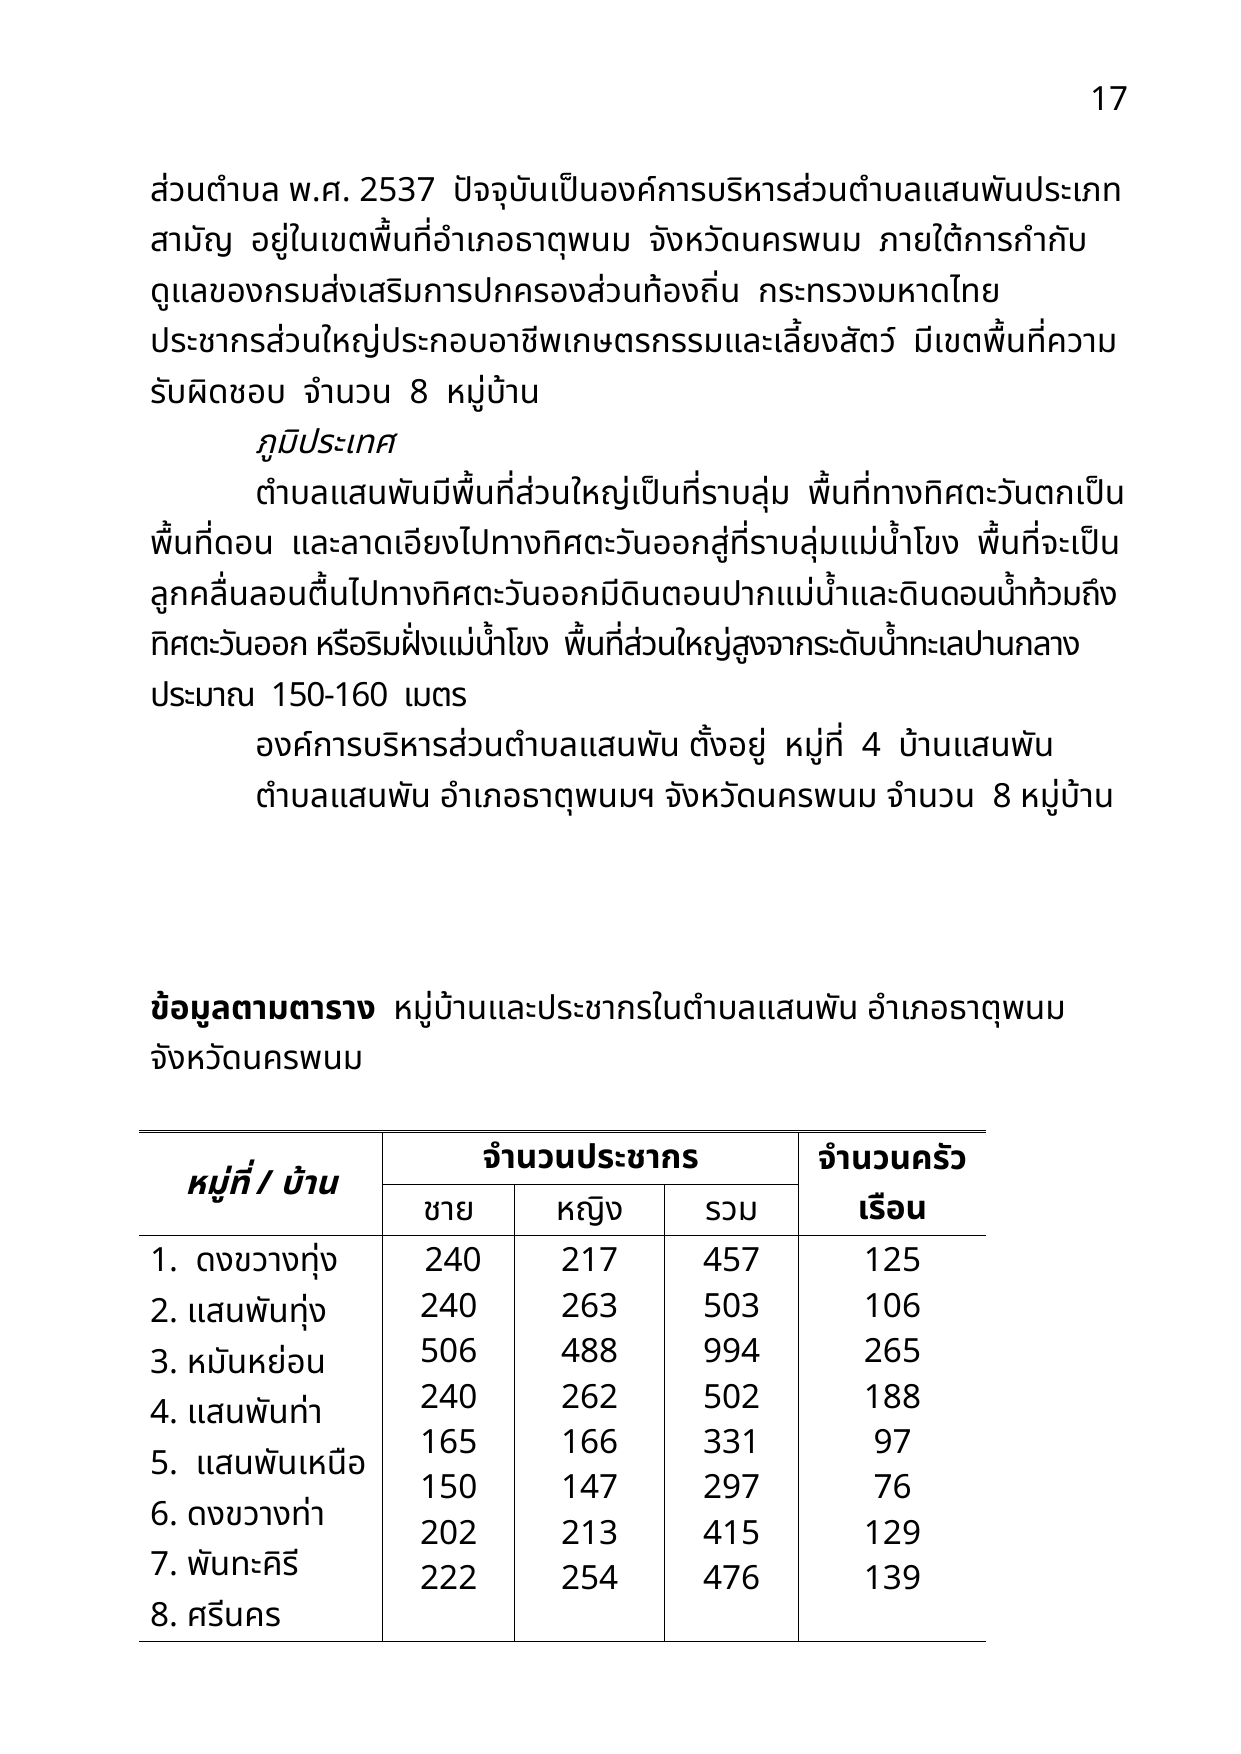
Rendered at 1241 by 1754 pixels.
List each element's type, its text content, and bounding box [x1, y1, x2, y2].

table_cell 125 106 265 188 97 76 129 139 [799, 1236, 986, 1641]
text ตำบลแสนพัน อำเภอธาตุพนมฯ จังหวัดนครพนม จำนวน 8 หมู่บ้าน [150, 772, 1128, 822]
table_cell หญิง [515, 1185, 664, 1235]
table_cell 457 503 994 502 331 297 415 476 [665, 1236, 798, 1641]
text องค์การบริหารส่วนตำบลแสนพัน ตั้งอยู่ หมู่ที่ 4 บ้านแสนพัน [150, 721, 1128, 772]
table_cell 217 263 488 262 166 147 213 254 [515, 1236, 664, 1641]
table_cell รวม [665, 1185, 798, 1235]
table_header จำนวนครัวเรือน [799, 1133, 986, 1235]
table_cell ชาย [383, 1185, 514, 1235]
table_cell 240 240 506 240 165 150 202 222 [383, 1236, 514, 1641]
text ข้อมูลตามตาราง หมู่บ้านและประชากรในตำบลแสนพัน อำเภอธาตุพนม จังหวัดนครพนม [150, 984, 1128, 1085]
table_header หมู่ที่ / บ้าน [139, 1133, 382, 1235]
table_header จำนวนประชากร [383, 1133, 798, 1184]
table_cell 1. ดงขวางทุ่ง 2. แสนพันทุ่ง 3. หมันหย่อน 4. แสนพันท่า 5. แสนพันเหนือ 6. ดงขวางท่า 7. พันทะคิรี 8. ศรีนคร [139, 1236, 382, 1641]
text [150, 166, 1128, 418]
text ตำบลแสนพันมีพื้นที่ส่วนใหญ่เป็นที่ราบลุ่ม พื้นที่ทางทิศตะวันตกเป็นพื้นที่ดอน และลาดเอียงไปทางทิศตะวันออกสู่ที่ราบลุ่มแม่น้ำโขง พื้นที่จะเป็นลูกคลื่นลอนตื้นไปทางทิศตะวันออกมีดินตอนปากแม่น้ำและดินดอนน้ำท้วมถึงทิศตะวันออก หรือริมฝั่งแม่น้ำโขง พื้นที่ส่วนใหญ่สูงจากระดับน้ำทะเลปานกลางประมาณ 150-160 เมตร [150, 469, 1128, 721]
text ภูมิประเทศ [150, 418, 1128, 469]
